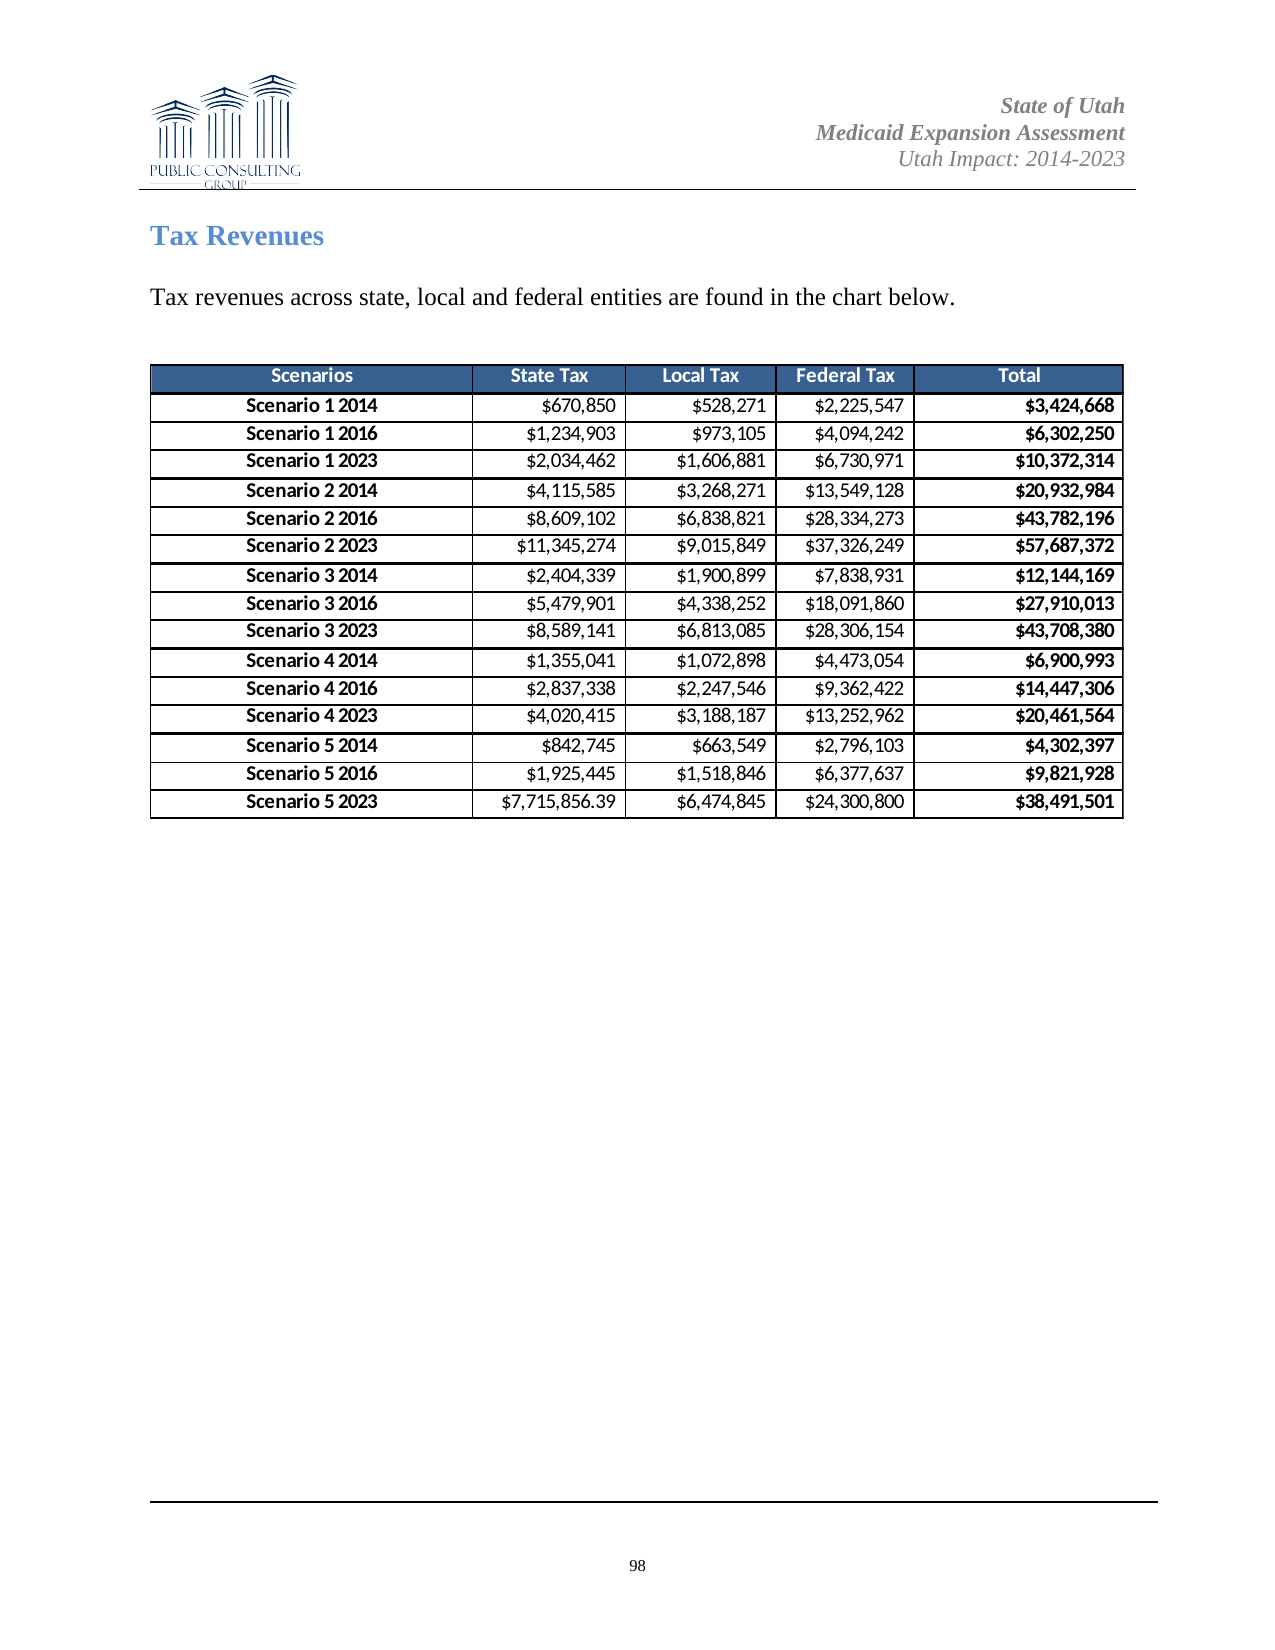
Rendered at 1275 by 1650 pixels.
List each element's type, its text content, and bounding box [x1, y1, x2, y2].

text Tax Revenues [150, 218, 1125, 252]
picture [150, 75, 301, 189]
list Tax revenues across state, local and federal entities are found in the chart below. [150, 282, 1125, 310]
